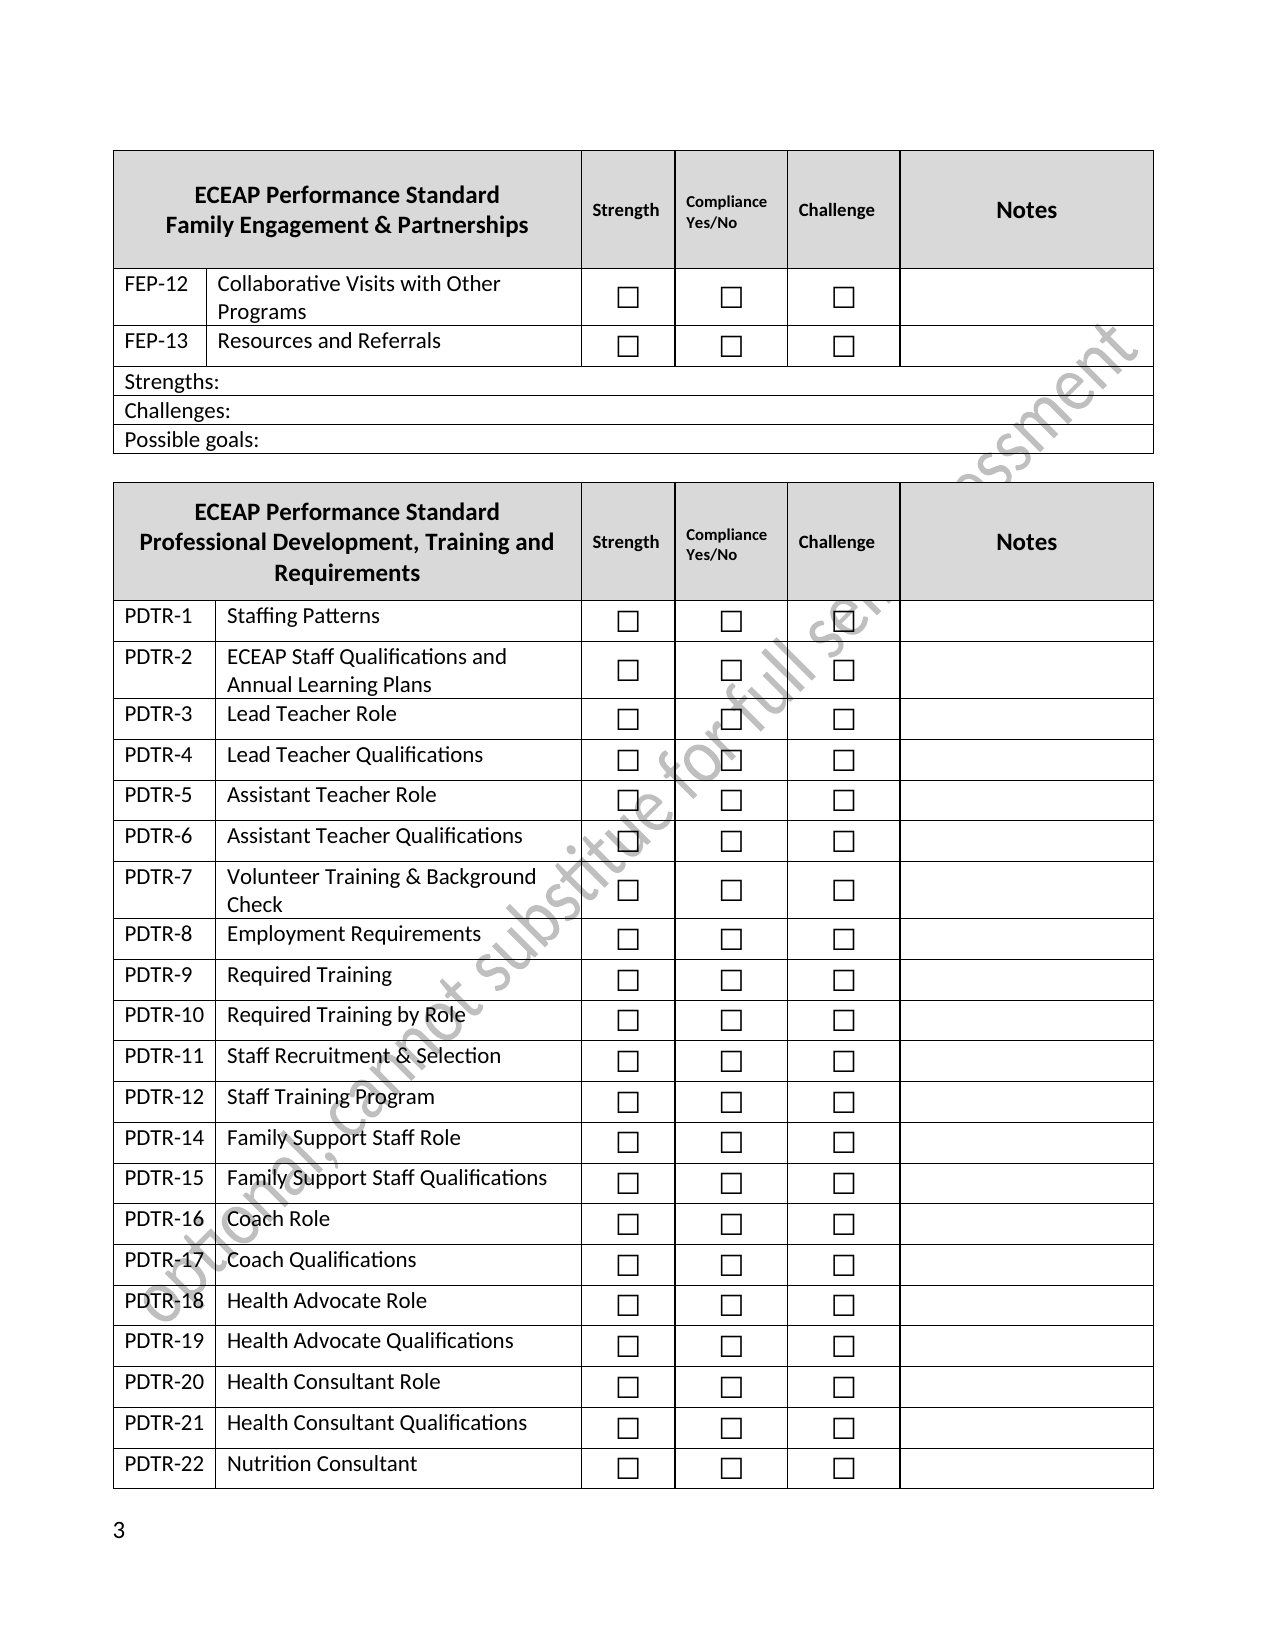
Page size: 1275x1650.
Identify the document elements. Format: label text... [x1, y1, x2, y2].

table_cell [676, 1001, 787, 1040]
table_cell [676, 1245, 787, 1285]
table_cell [901, 601, 1153, 641]
table_cell Challenges: [114, 396, 1153, 424]
table_cell [901, 1449, 1153, 1488]
table_cell [676, 821, 787, 861]
table_cell [676, 1408, 787, 1448]
table_cell Required Training by Role [216, 1001, 581, 1040]
table_cell [676, 1204, 787, 1244]
table_cell Collaborative Visits with Other Programs [207, 269, 581, 325]
table_cell Health Consultant Role [216, 1367, 581, 1407]
table_cell ECEAP Staff Qualifications and Annual Learning Plans [216, 642, 581, 698]
table_header Notes [901, 151, 1153, 268]
table_cell [901, 326, 1153, 366]
table_cell PDTR-15 [114, 1164, 215, 1203]
table_cell [788, 699, 899, 739]
table_cell [676, 1082, 787, 1122]
table_cell PDTR-5 [114, 781, 215, 820]
table_cell PDTR-9 [114, 960, 215, 999]
table_header ECEAP Performance Standard Professional Development, Training and Requirements [114, 483, 581, 600]
table_cell [788, 1408, 899, 1448]
table_cell Health Consultant Qualifications [216, 1408, 581, 1448]
table_cell [676, 1367, 787, 1407]
table_cell [582, 960, 674, 999]
table_cell [582, 269, 674, 325]
table_cell [676, 1286, 787, 1325]
table_cell [676, 326, 787, 366]
table_cell [676, 960, 787, 999]
table_cell [788, 1123, 899, 1162]
table_cell PDTR-16 [114, 1204, 215, 1244]
table_cell [901, 1204, 1153, 1244]
table_cell [788, 919, 899, 959]
table_header Notes [901, 483, 1153, 600]
table_cell [788, 1204, 899, 1244]
table_cell [901, 919, 1153, 959]
table_cell PDTR-8 [114, 919, 215, 959]
table_cell PDTR-19 [114, 1326, 215, 1366]
table_cell [676, 781, 787, 820]
table_cell [582, 1001, 674, 1040]
table_cell [582, 1326, 674, 1366]
table_cell Coach Qualifications [216, 1245, 581, 1285]
table_cell Staff Recruitment & Selection [216, 1041, 581, 1081]
table_cell [582, 821, 674, 861]
table_cell [582, 1041, 674, 1081]
table_cell Lead Teacher Qualifications [216, 740, 581, 779]
table_cell Employment Requirements [216, 919, 581, 959]
table_cell PDTR-17 [114, 1245, 215, 1285]
table_cell [676, 601, 787, 641]
table_cell Nutrition Consultant [216, 1449, 581, 1488]
table_cell [788, 1367, 899, 1407]
table_cell [788, 960, 899, 999]
table_cell [901, 1286, 1153, 1325]
table_cell PDTR-20 [114, 1367, 215, 1407]
table_cell [901, 269, 1153, 325]
table_cell [901, 781, 1153, 820]
table_cell PDTR-4 [114, 740, 215, 779]
table_cell [788, 1082, 899, 1122]
table_cell [901, 1082, 1153, 1122]
table_cell [582, 1082, 674, 1122]
table_cell [788, 1245, 899, 1285]
table_cell Staff Training Program [216, 1082, 581, 1122]
table_cell [788, 781, 899, 820]
table_cell PDTR-7 [114, 862, 215, 918]
table_cell Family Support Staff Qualifications [216, 1164, 581, 1203]
table_cell FEP-12 [114, 269, 206, 325]
table_cell [582, 919, 674, 959]
table_cell [582, 740, 674, 779]
table_cell [582, 326, 674, 366]
table_header ECEAP Performance Standard Family Engagement & Partnerships [114, 151, 581, 268]
table_cell [582, 1408, 674, 1448]
table_cell Assistant Teacher Qualifications [216, 821, 581, 861]
table_cell Health Advocate Qualifications [216, 1326, 581, 1366]
table_cell [582, 1367, 674, 1407]
table_cell Assistant Teacher Role [216, 781, 581, 820]
table_cell Volunteer Training & Background Check [216, 862, 581, 918]
table_cell [582, 781, 674, 820]
table_cell Required Training [216, 960, 581, 999]
table_cell PDTR-3 [114, 699, 215, 739]
table_cell [582, 1449, 674, 1488]
table_cell [582, 1204, 674, 1244]
table_cell [788, 1326, 899, 1366]
table_cell [788, 642, 899, 698]
table_header Challenge [788, 151, 899, 268]
table_cell [788, 1449, 899, 1488]
table_cell [901, 1041, 1153, 1081]
table_cell PDTR-2 [114, 642, 215, 698]
table_cell Strengths: [114, 367, 1153, 395]
table_header Compliance Yes/No [676, 151, 787, 268]
table_cell [676, 642, 787, 698]
table_cell [901, 960, 1153, 999]
table_header Challenge [788, 483, 899, 600]
table_cell Resources and Referrals [207, 326, 581, 366]
table_cell PDTR-22 [114, 1449, 215, 1488]
table_cell Staffing Patterns [216, 601, 581, 641]
table_cell [582, 1286, 674, 1325]
table_cell [788, 862, 899, 918]
table_header Strength [582, 151, 674, 268]
table_cell [676, 740, 787, 779]
table_cell Health Advocate Role [216, 1286, 581, 1325]
table_cell [582, 601, 674, 641]
table_cell [676, 1164, 787, 1203]
table_cell [676, 1123, 787, 1162]
table_cell [582, 1164, 674, 1203]
table_cell [901, 1408, 1153, 1448]
table_cell PDTR-18 [114, 1286, 215, 1325]
table_cell [901, 740, 1153, 779]
table_cell [901, 1123, 1153, 1162]
table_cell [582, 1245, 674, 1285]
table_cell [582, 862, 674, 918]
table_cell [676, 1326, 787, 1366]
table_cell PDTR-14 [114, 1123, 215, 1162]
table_cell [901, 1326, 1153, 1366]
table_cell [901, 1001, 1153, 1040]
table_cell FEP-13 [114, 326, 206, 366]
table_cell PDTR-12 [114, 1082, 215, 1122]
table_cell PDTR-11 [114, 1041, 215, 1081]
table_cell [901, 821, 1153, 861]
table_cell [901, 699, 1153, 739]
table_cell [676, 1449, 787, 1488]
table_header Strength [582, 483, 674, 600]
table_cell [676, 862, 787, 918]
table_cell [788, 326, 899, 366]
table_cell PDTR-10 [114, 1001, 215, 1040]
table_cell [901, 1367, 1153, 1407]
table_cell [676, 269, 787, 325]
table_cell [901, 642, 1153, 698]
table_cell Coach Role [216, 1204, 581, 1244]
table_cell [788, 269, 899, 325]
table_cell [676, 699, 787, 739]
table_cell [582, 642, 674, 698]
table_cell [788, 1164, 899, 1203]
table_cell Lead Teacher Role [216, 699, 581, 739]
table_cell [582, 699, 674, 739]
table_cell [788, 1041, 899, 1081]
table_cell [901, 862, 1153, 918]
table_cell [788, 601, 899, 641]
table_header Compliance Yes/No [676, 483, 787, 600]
table_cell PDTR-1 [114, 601, 215, 641]
table_cell [788, 1286, 899, 1325]
table_cell Family Support Staff Role [216, 1123, 581, 1162]
table_cell [788, 1001, 899, 1040]
table_cell [901, 1164, 1153, 1203]
table_cell PDTR-6 [114, 821, 215, 861]
table_cell [676, 1041, 787, 1081]
table_cell PDTR-21 [114, 1408, 215, 1448]
table_cell [788, 821, 899, 861]
table_cell Possible goals: [114, 425, 1153, 453]
table_cell [901, 1245, 1153, 1285]
table_cell [582, 1123, 674, 1162]
table_cell [676, 919, 787, 959]
table_cell [788, 740, 899, 779]
